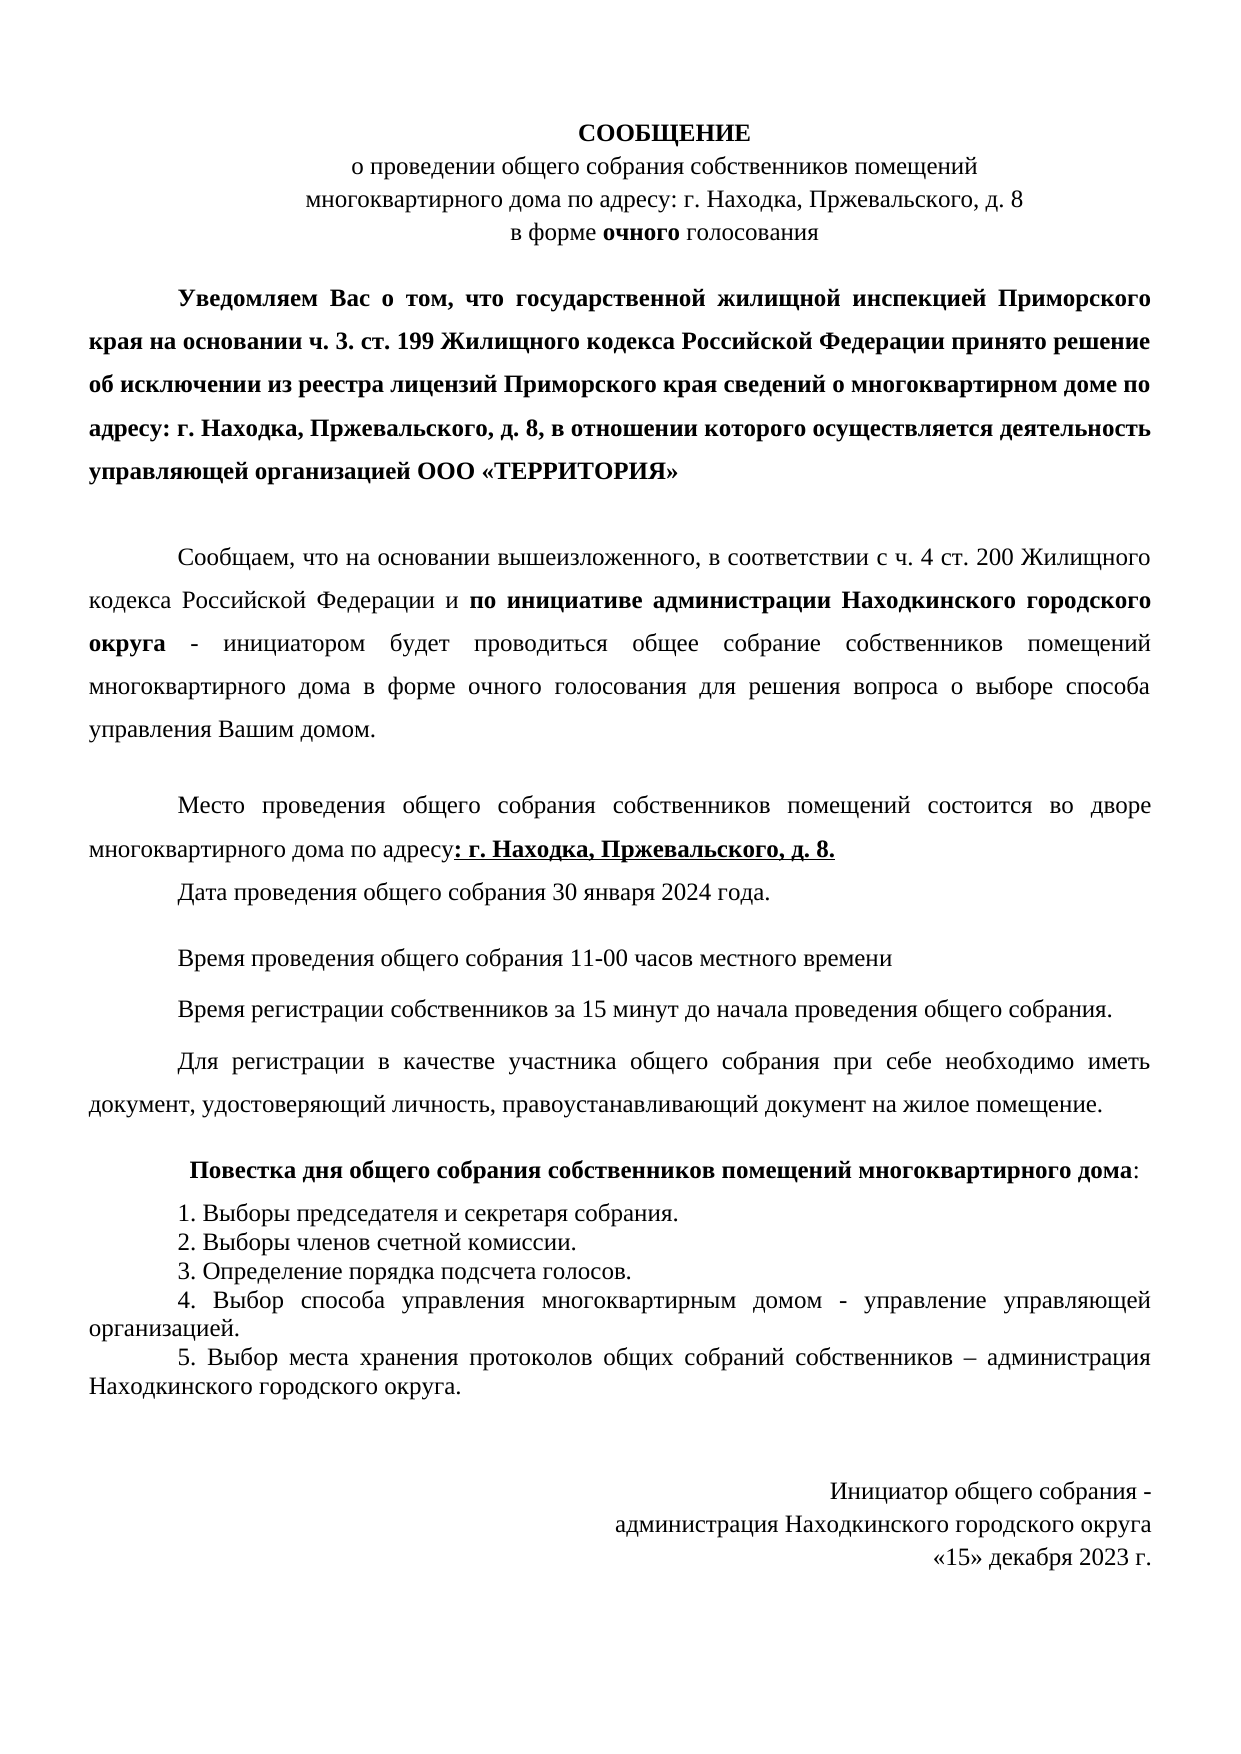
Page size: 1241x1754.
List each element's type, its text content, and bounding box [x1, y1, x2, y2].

text СООБЩЕНИЕ [88, 118, 1152, 147]
text Повестка дня общего собрания собственников помещений многоквартирного дома: [88, 1155, 1152, 1184]
text в форме очного голосования [88, 217, 1152, 246]
text Для регистрации в качестве участника общего собрания при себе необходимо иметь документ, удостоверяющий личность, правоустанавливающий документ на жилое помещение. [88, 1046, 1152, 1118]
text Дата проведения общего собрания 30 января 2024 года. [88, 877, 1152, 906]
text Время регистрации собственников за 15 минут до начала проведения общего собрания. [88, 994, 1152, 1023]
text Место проведения общего собрания собственников помещений состоится во дворе многоквартирного дома по адресу: г. Находка, Пржевальского, д. 8. [88, 791, 1152, 862]
text 1. Выборы председателя и секретаря собрания. [88, 1198, 1152, 1227]
text 2. Выборы членов счетной комиссии. [88, 1227, 1152, 1256]
text администрация Находкинского городского округа [88, 1509, 1152, 1538]
text многоквартирного дома по адресу: г. Находка, Пржевальского, д. 8 [88, 184, 1152, 213]
text 5. Выбор места хранения протоколов общих собраний собственников – администрация Находкинского городского округа. [88, 1342, 1152, 1400]
text о проведении общего собрания собственников помещений [88, 151, 1152, 180]
text Уведомляем Вас о том, что государственной жилищной инспекцией Приморского края на основании ч. 3. ст. 199 Жилищного кодекса Российской Федерации принято решение об исключении из реестра лицензий Приморского края сведений о многоквартирном доме по адресу: г. Находка, Пржевальского, д. 8, в отношении которого осуществляется деятельность управляющей организацией ООО «ТЕРРИТОРИЯ» [88, 283, 1152, 484]
text 3. Определение порядка подсчета голосов. [88, 1256, 1152, 1285]
text 4. Выбор способа управления многоквартирным домом - управление управляющей организацией. [88, 1285, 1152, 1342]
text Сообщаем, что на основании вышеизложенного, в соответствии с ч. 4 ст. 200 Жилищного кодекса Российской Федерации и по инициативе администрации Находкинского городского округа - инициатором будет проводиться общее собрание собственников помещений многоквартирного дома в форме очного голосования для решения вопроса о выборе способа управления Вашим домом. [88, 542, 1152, 743]
text Время проведения общего собрания 11-00 часов местного времени [88, 943, 1152, 972]
text «15» декабря 2023 г. [88, 1542, 1152, 1571]
text Инициатор общего собрания - [88, 1476, 1152, 1505]
